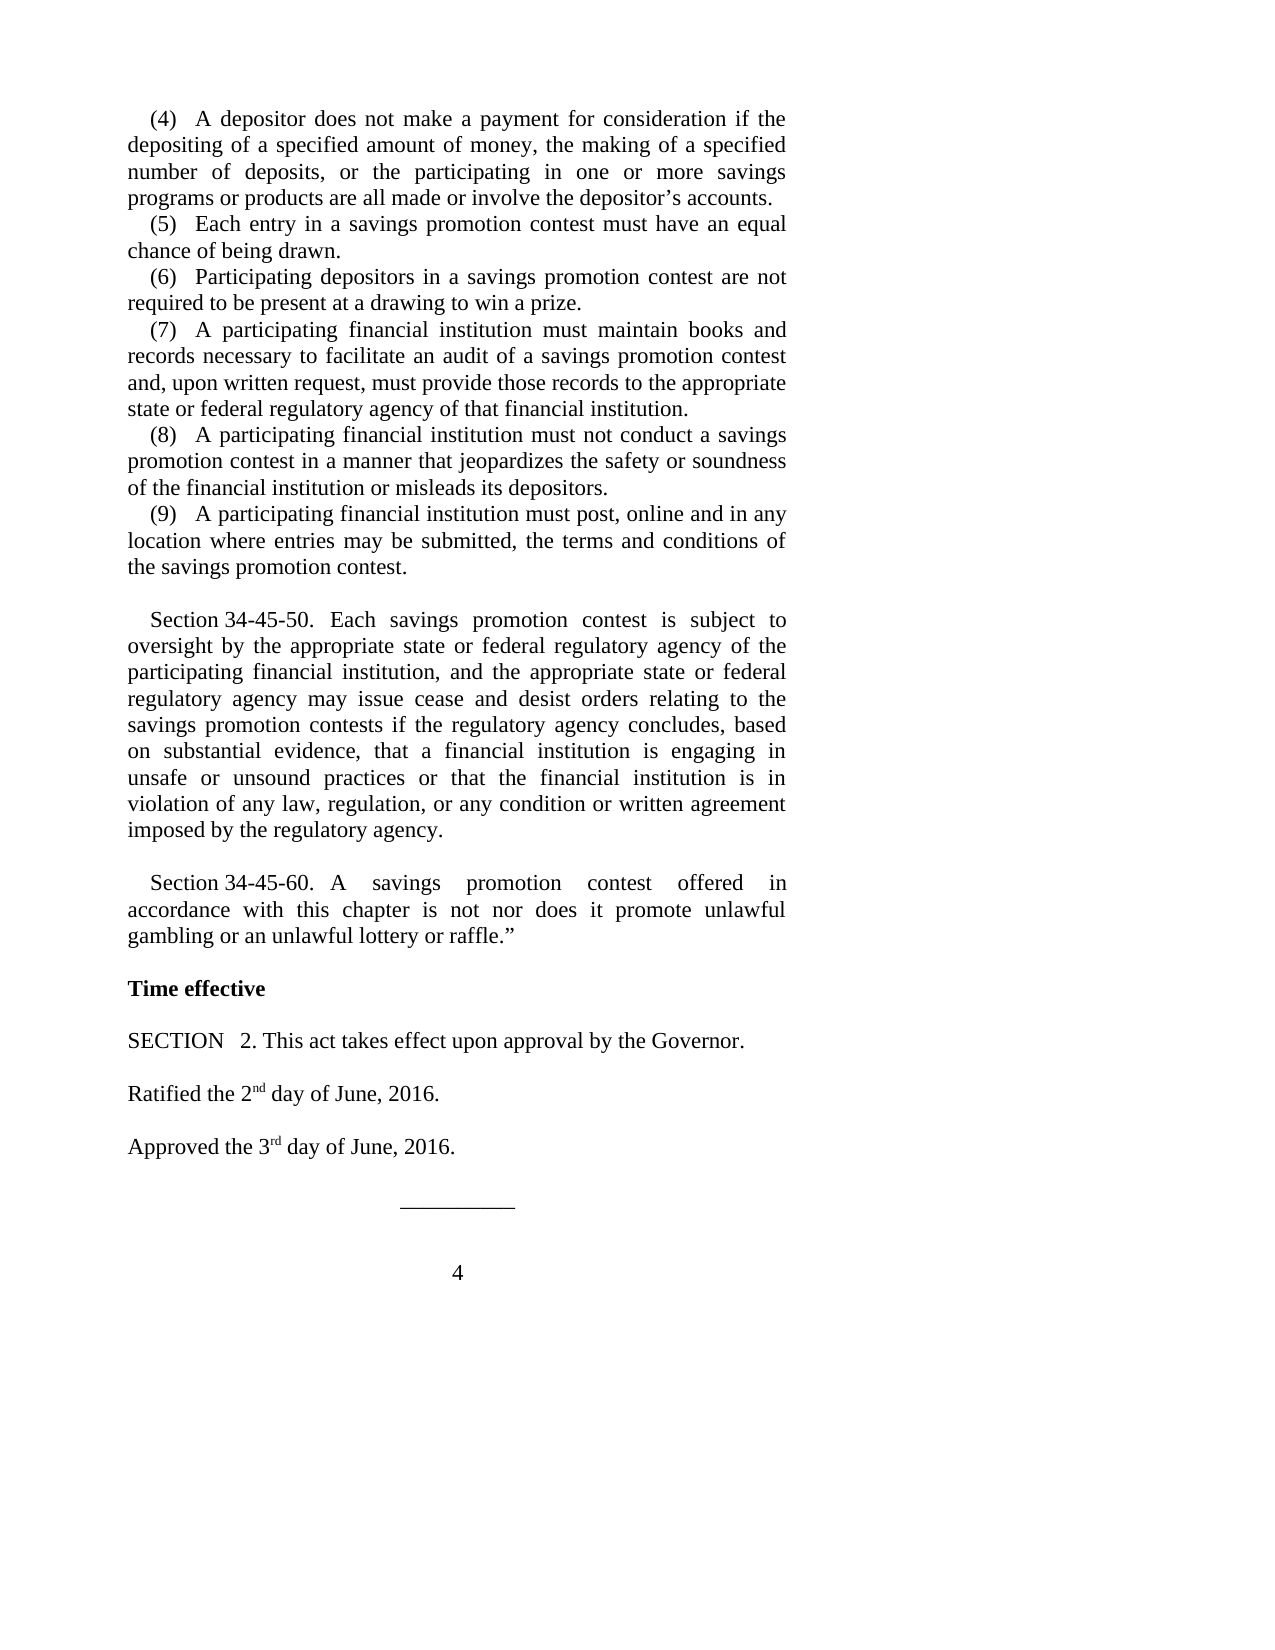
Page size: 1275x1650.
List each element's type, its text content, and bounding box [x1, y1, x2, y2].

text Approved the 3rd day of June, 2016. [127, 1133, 787, 1159]
text Time effective [127, 975, 787, 1001]
text (6) Participating depositors in a savings promotion contest are not required to be present at a drawing to win a prize. [127, 263, 787, 316]
text __________ [127, 1186, 787, 1212]
text Ratified the 2nd day of June, 2016. [127, 1080, 787, 1106]
text SECTION 2. This act takes effect upon approval by the Governor. [127, 1027, 787, 1054]
text (7) A participating financial institution must maintain books and records necessary to facilitate an audit of a savings promotion contest and, upon written request, must provide those records to the appropriate state or federal regulatory agency of that financial institution. [127, 316, 787, 421]
text (5) Each entry in a savings promotion contest must have an equal chance of being drawn. [127, 210, 787, 263]
text (8) A participating financial institution must not conduct a savings promotion contest in a manner that jeopardizes the safety or soundness of the financial institution or misleads its depositors. [127, 421, 787, 500]
text (9) A participating financial institution must post, online and in any location where entries may be submitted, the terms and conditions of the savings promotion contest. [127, 500, 787, 579]
text (4) A depositor does not make a payment for consideration if the depositing of a specified amount of money, the making of a specified number of deposits, or the participating in one or more savings programs or products are all made or involve the depositor’s accounts. [127, 105, 787, 210]
text Section 34-45-60. A savings promotion contest offered in accordance with this chapter is not nor does it promote unlawful gambling or an unlawful lottery or raffle.” [127, 869, 787, 948]
text Section 34-45-50. Each savings promotion contest is subject to oversight by the appropriate state or federal regulatory agency of the participating financial institution, and the appropriate state or federal regulatory agency may issue cease and desist orders relating to the savings promotion contests if the regulatory agency concludes, based on substantial evidence, that a financial institution is engaging in unsafe or unsound practices or that the financial institution is in violation of any law, regulation, or any condition or written agreement imposed by the regulatory agency. [127, 606, 787, 843]
